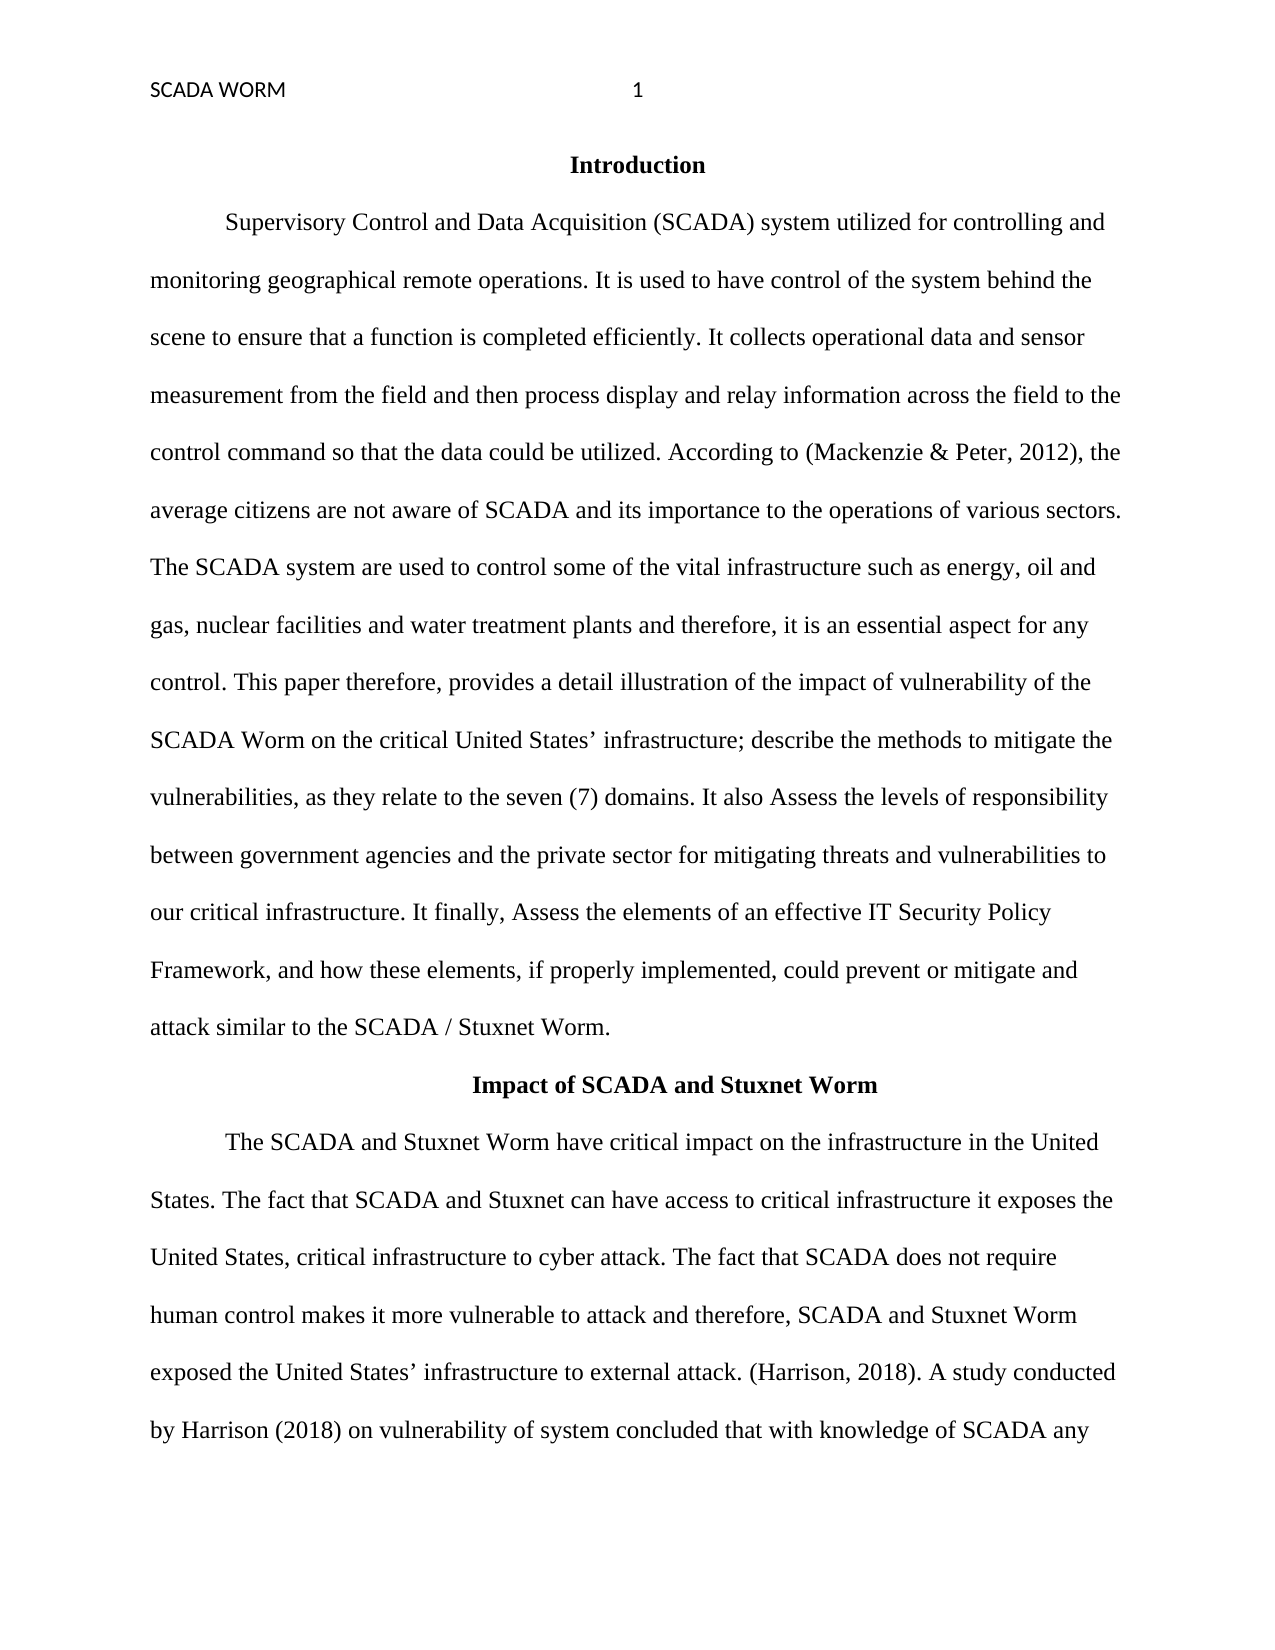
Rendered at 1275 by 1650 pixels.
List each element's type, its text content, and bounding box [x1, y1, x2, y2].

text Impact of SCADA and Stuxnet Worm [150, 1070, 1125, 1099]
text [150, 1127, 1125, 1444]
text Introduction [150, 150, 1125, 179]
text Supervisory Control and Data Acquisition (SCADA) system utilized for controlling and monitoring geographical remote operations. It is used to have control of the system behind the scene to ensure that a function is completed efficiently. It collects operational data and sensor measurement from the field and then process display and relay information across the field to the control command so that the data could be utilized. According to, the average citizens are not aware of SCADA and its importance to the operations of various sectors. The SCADA system are used to control some of the vital infrastructure such as energy, oil and gas, nuclear facilities and water treatment plants and therefore, it is an essential aspect for any control. This paper therefore, provides a detail illustration of the impact of vulnerability of the SCADA Worm on the critical United States’ infrastructure; describe the methods to mitigate the vulnerabilities, as they relate to the seven (7) domains. It also Assess the levels of responsibility between government agencies and the private sector for mitigating threats and vulnerabilities to our critical infrastructure. It finally, Assess the elements of an effective IT Security Policy Framework, and how these elements, if properly implemented, could prevent or mitigate and attack similar to the SCADA / Stuxnet Worm. [150, 207, 1125, 1041]
